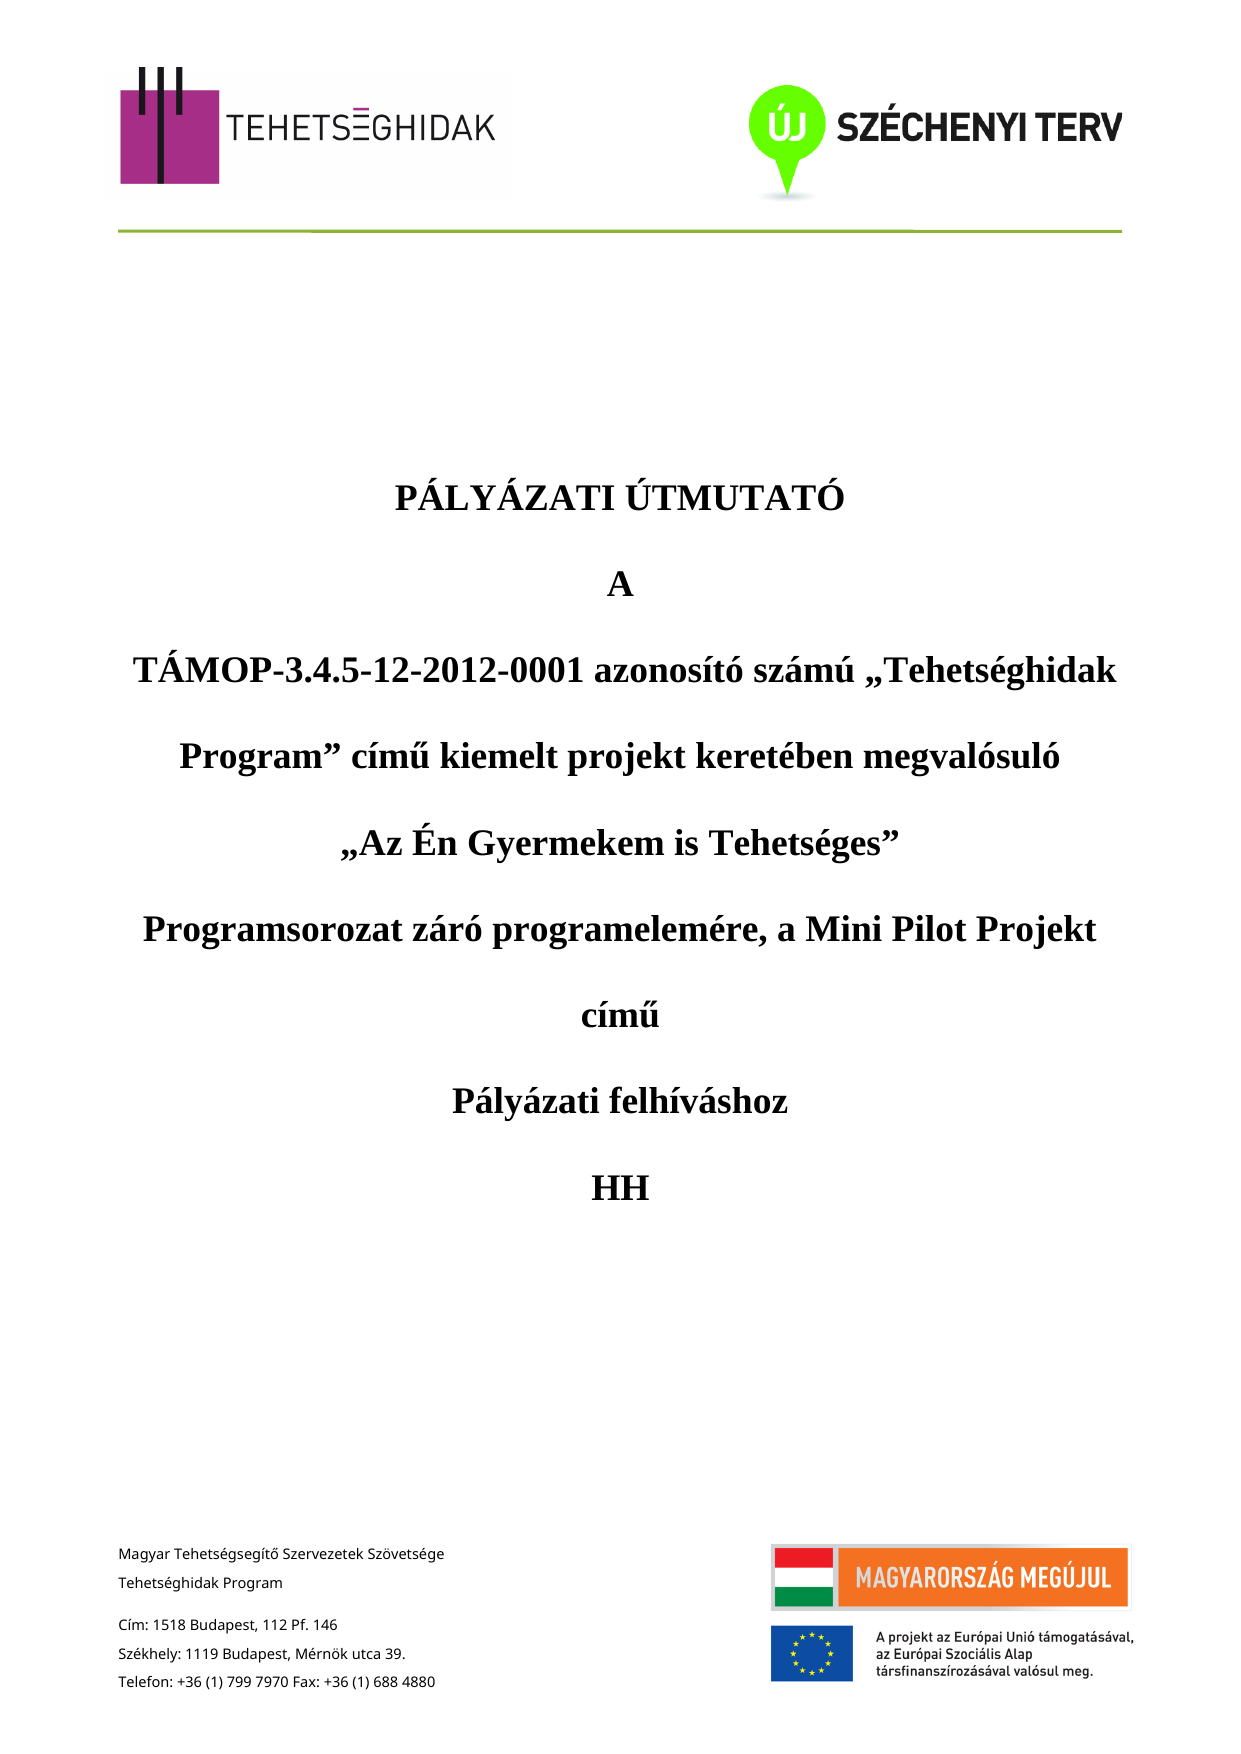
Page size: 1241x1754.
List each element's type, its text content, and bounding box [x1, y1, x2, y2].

picture [742, 85, 1123, 203]
text Programsorozat záró programelemére, a Mini Pilot Projekt című [118, 906, 1122, 1036]
text TÁMOP-3.4.5-12-2012-0001 azonosító számú „Tehetséghidak Program” című kiemelt projekt keretében megvalósuló [118, 648, 1122, 777]
picture [0, 1521, 1221, 1741]
text A [118, 561, 1122, 604]
picture [99, 67, 512, 202]
text „Az Én Gyermekem is Tehetséges” [118, 820, 1122, 863]
text PÁLYÁZATI ÚTMUTATÓ [118, 475, 1122, 518]
text Pályázati felhíváshoz [118, 1079, 1122, 1122]
text HH [118, 1165, 1122, 1208]
